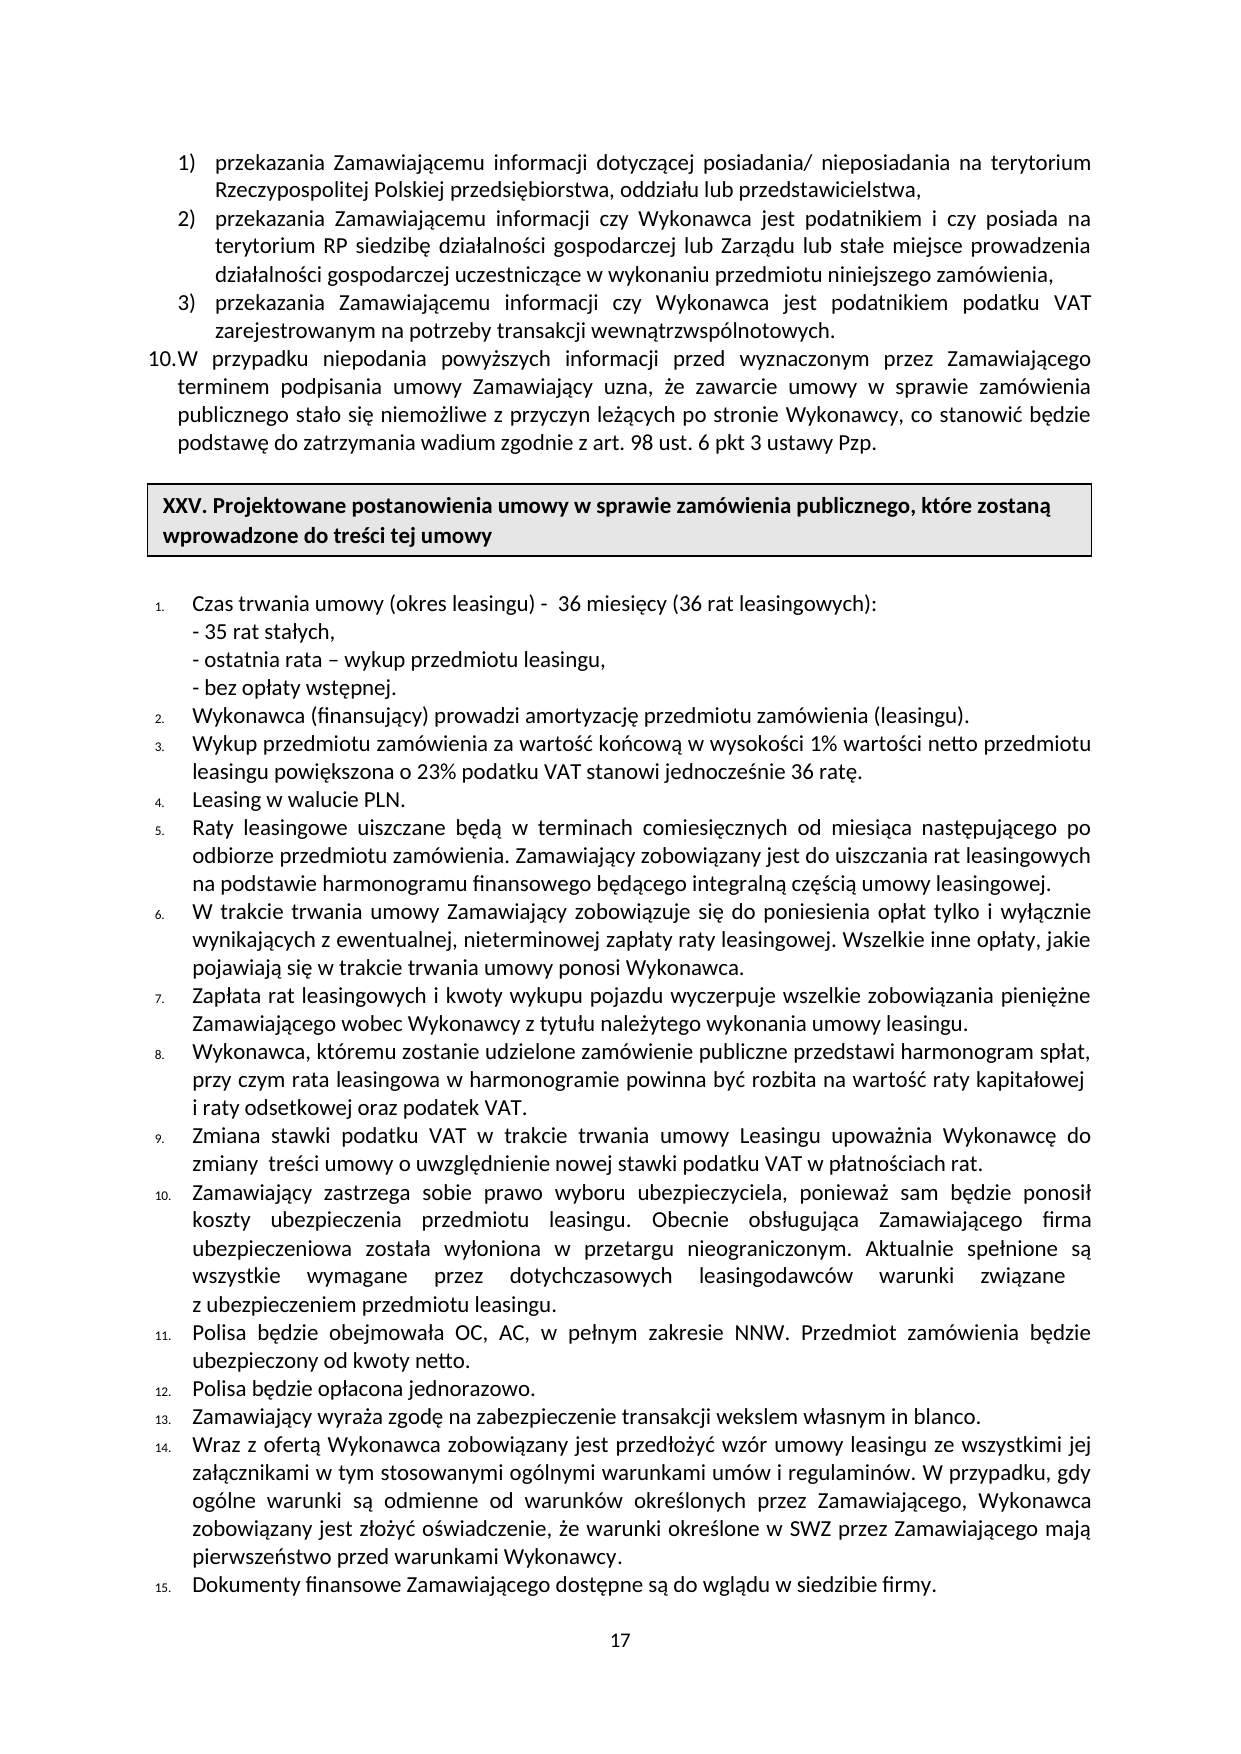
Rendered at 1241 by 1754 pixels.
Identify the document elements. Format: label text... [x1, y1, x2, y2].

list Czas trwania umowy (okres leasingu) - 36 miesięcy (36 rat leasingowych): [154, 589, 1093, 617]
list Leasing w walucie PLN. [154, 785, 1093, 813]
text - bez opłaty wstępnej. [192, 673, 1093, 701]
list Zamawiający zastrzega sobie prawo wyboru ubezpieczyciela, ponieważ sam będzie ponosił koszty ubezpieczenia przedmiotu leasingu. Obecnie obsługująca Zamawiającego firma ubezpieczeniowa została wyłoniona w przetargu nieograniczonym. Aktualnie spełnione są wszystkie wymagane przez dotychczasowych leasingodawców warunki związane z ubezpieczeniem przedmiotu leasingu. [154, 1178, 1093, 1318]
list Polisa będzie obejmowała OC, AC, w pełnym zakresie NNW. Przedmiot zamówienia będzie ubezpieczony od kwoty netto. [154, 1318, 1093, 1374]
list Polisa będzie opłacona jednorazowo. [154, 1374, 1093, 1402]
list przekazania Zamawiającemu informacji czy Wykonawca jest podatnikiem podatku VAT zarejestrowanym na potrzeby transakcji wewnątrzwspólnotowych. [177, 288, 1093, 344]
list Zamawiający wyraża zgodę na zabezpieczenie transakcji wekslem własnym in blanco. [154, 1402, 1093, 1430]
list W przypadku niepodania powyższych informacji przed wyznaczonym przez Zamawiającego terminem podpisania umowy Zamawiający uzna, że zawarcie umowy w sprawie zamówienia publicznego stało się niemożliwe z przyczyn leżących po stronie Wykonawcy, co stanowić będzie podstawę do zatrzymania wadium zgodnie z art. 98 ust. 6 pkt 3 ustawy Pzp. [148, 344, 1093, 456]
list Raty leasingowe uiszczane będą w terminach comiesięcznych od miesiąca następującego po odbiorze przedmiotu zamówienia. Zamawiający zobowiązany jest do uiszczania rat leasingowych na podstawie harmonogramu finansowego będącego integralną częścią umowy leasingowej. [154, 813, 1093, 897]
list Zapłata rat leasingowych i kwoty wykupu pojazdu wyczerpuje wszelkie zobowiązania pieniężne Zamawiającego wobec Wykonawcy z tytułu należytego wykonania umowy leasingu. [154, 981, 1093, 1037]
text - 35 rat stałych, [192, 617, 1093, 645]
list Wykonawca (finansujący) prowadzi amortyzację przedmiotu zamówienia (leasingu). [154, 701, 1093, 729]
list Wykonawca, któremu zostanie udzielone zamówienie publiczne przedstawi harmonogram spłat, przy czym rata leasingowa w harmonogramie powinna być rozbita na wartość raty kapitałowej i raty odsetkowej oraz podatek VAT. [154, 1037, 1093, 1122]
list przekazania Zamawiającemu informacji dotyczącej posiadania/ nieposiadania na terytorium Rzeczypospolitej Polskiej przedsiębiorstwa, oddziału lub przedstawicielstwa, [177, 148, 1093, 204]
list W trakcie trwania umowy Zamawiający zobowiązuje się do poniesienia opłat tylko i wyłącznie wynikających z ewentualnej, nieterminowej zapłaty raty leasingowej. Wszelkie inne opłaty, jakie pojawiają się w trakcie trwania umowy ponosi Wykonawca. [154, 897, 1093, 981]
list przekazania Zamawiającemu informacji czy Wykonawca jest podatnikiem i czy posiada na terytorium RP siedzibę działalności gospodarczej lub Zarządu lub stałe miejsce prowadzenia działalności gospodarczej uczestniczące w wykonaniu przedmiotu niniejszego zamówienia, [177, 204, 1093, 288]
text - ostatnia rata – wykup przedmiotu leasingu, [192, 645, 1093, 673]
list Dokumenty finansowe Zamawiającego dostępne są do wglądu w siedzibie firmy. [154, 1570, 1093, 1598]
list Wykup przedmiotu zamówienia za wartość końcową w wysokości 1% wartości netto przedmiotu leasingu powiększona o 23% podatku VAT stanowi jednocześnie 36 ratę. [154, 729, 1093, 785]
list Zmiana stawki podatku VAT w trakcie trwania umowy Leasingu upoważnia Wykonawcę do zmiany treści umowy o uwzględnienie nowej stawki podatku VAT w płatnościach rat. [154, 1122, 1093, 1178]
list Wraz z ofertą Wykonawca zobowiązany jest przedłożyć wzór umowy leasingu ze wszystkimi jej załącznikami w tym stosowanymi ogólnymi warunkami umów i regulaminów. W przypadku, gdy ogólne warunki są odmienne od warunków określonych przez Zamawiającego, Wykonawca zobowiązany jest złożyć oświadczenie, że warunki określone w SWZ przez Zamawiającego mają pierwszeństwo przed warunkami Wykonawcy. [154, 1430, 1093, 1570]
